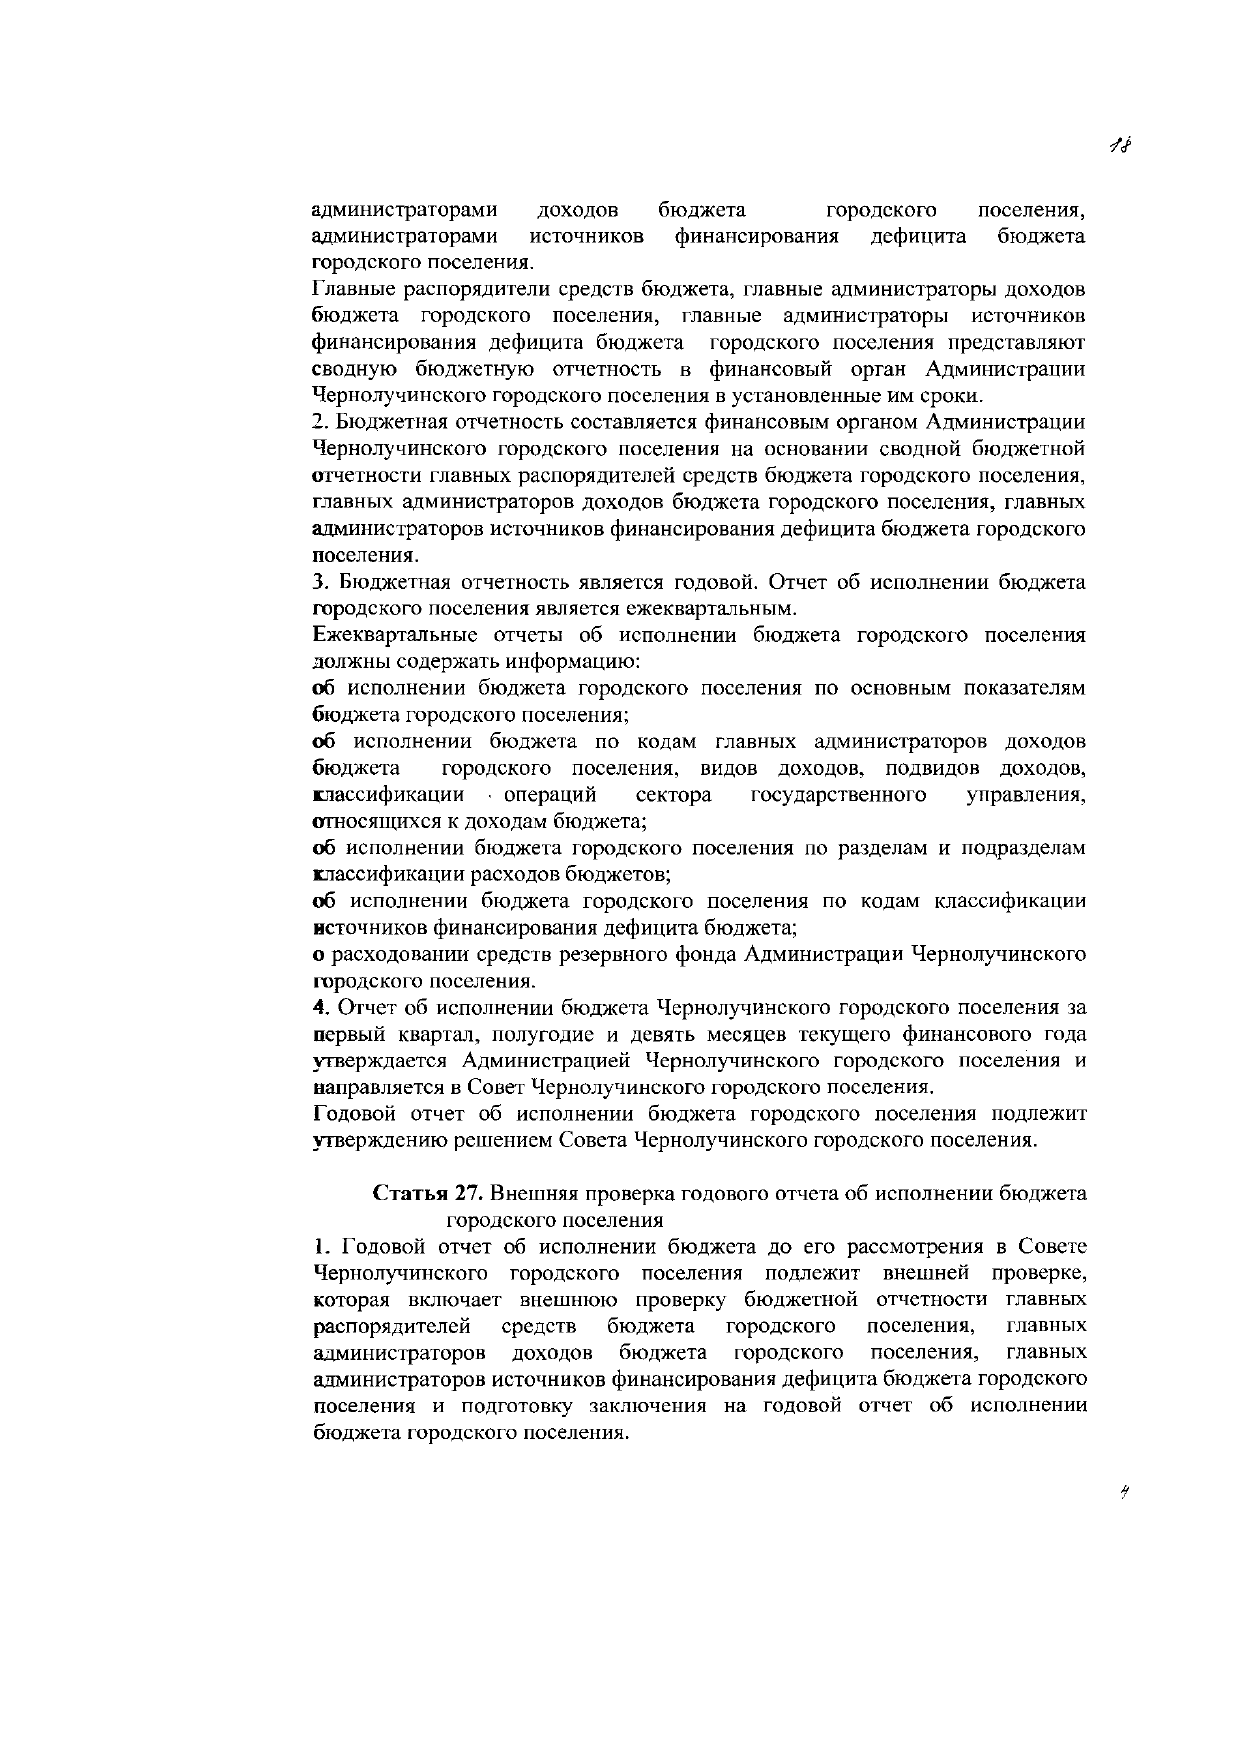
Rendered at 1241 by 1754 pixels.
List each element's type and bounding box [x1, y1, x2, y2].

picture [177, 118, 1152, 1504]
